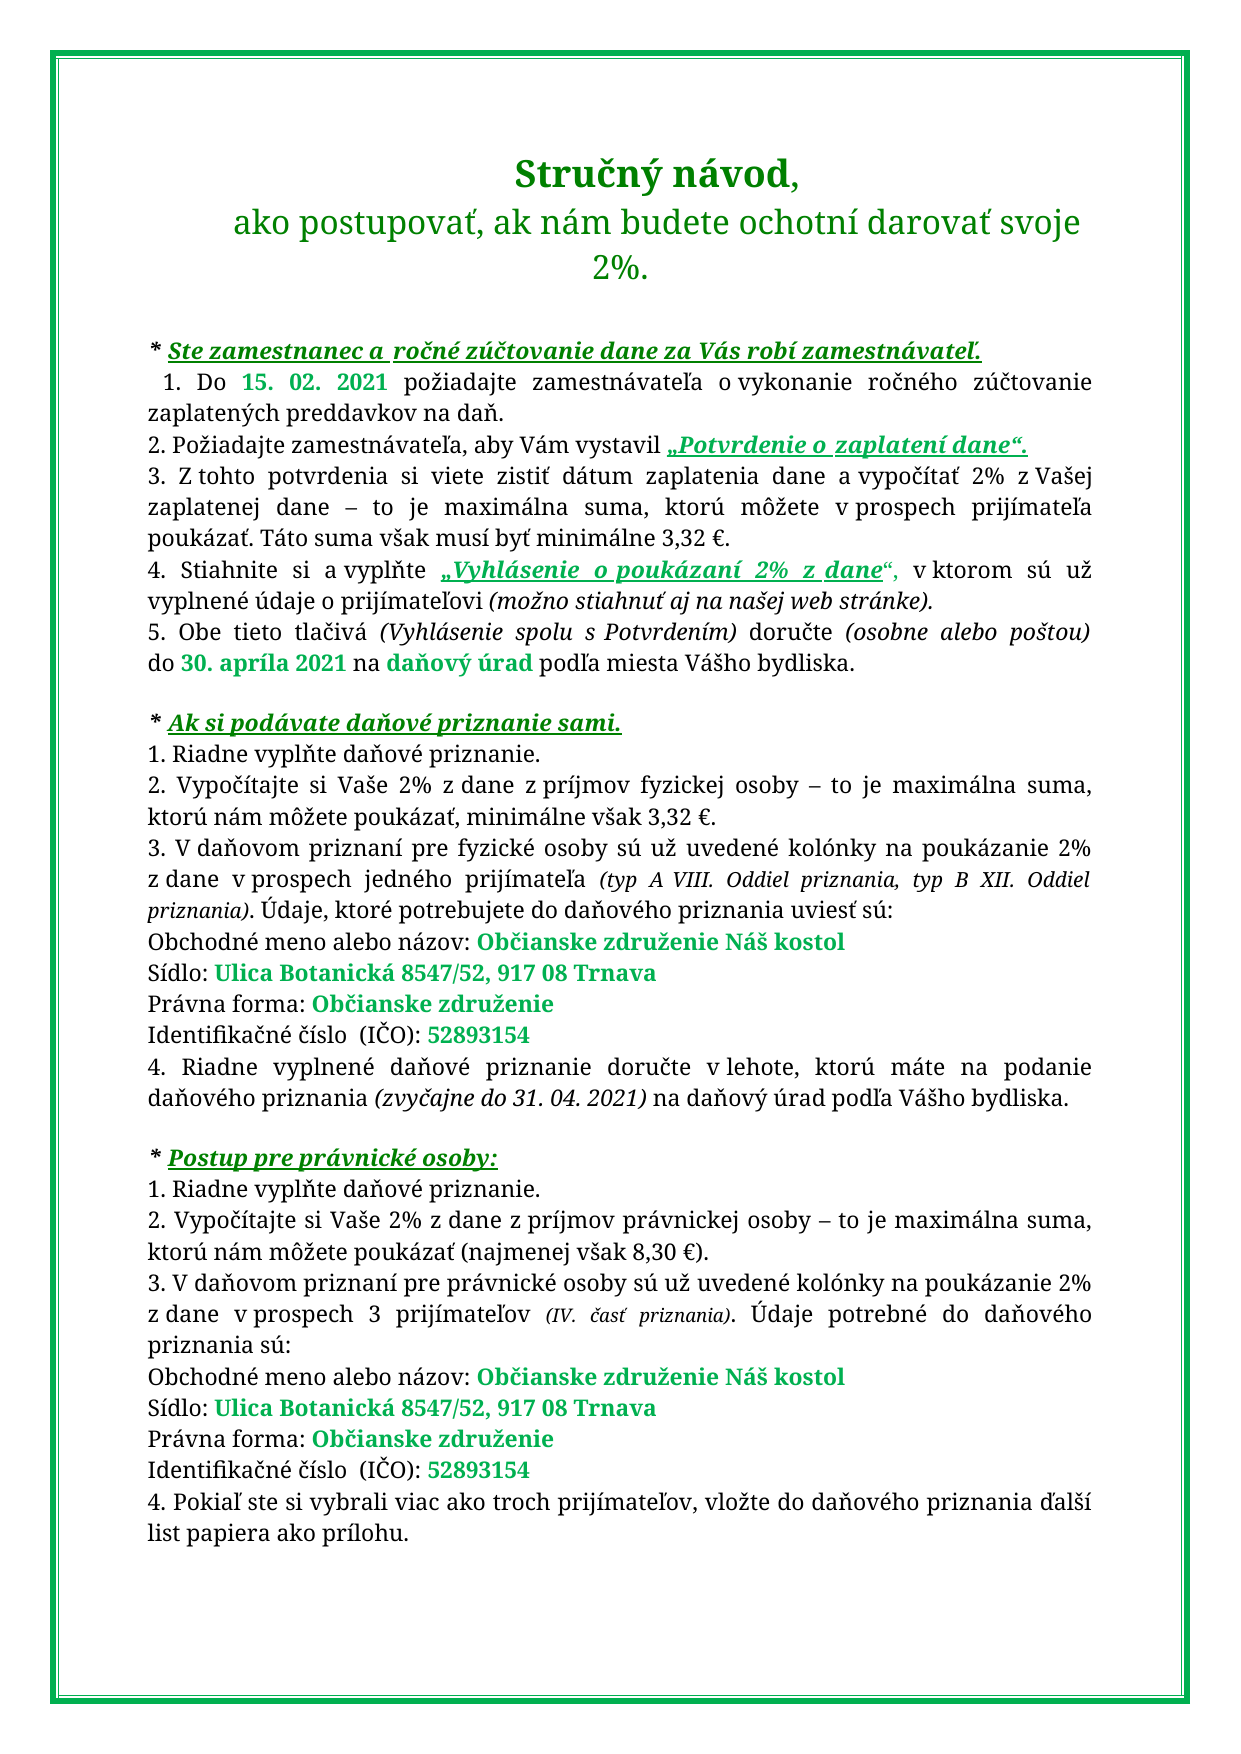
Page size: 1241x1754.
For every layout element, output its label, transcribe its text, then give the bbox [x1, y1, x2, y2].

text 1. Do 15. 02. 2021 požiadajte zamestnávateľa o vykonanie ročného zúčtovanie zaplatených preddavkov na daň. [147, 366, 1093, 428]
text * Ste zamestnanec a ročné zúčtovanie dane za Vás robí zamestnávateľ. [147, 335, 1093, 366]
text 2. Vypočítajte si Vaše 2% z dane z príjmov právnickej osoby – to je maximálna suma, ktorú nám môžete poukázať (najmenej však 8,30 €). [147, 1204, 1093, 1267]
text Stručný návod, [147, 147, 1093, 198]
text 4. Stiahnite si a vyplňte „Vyhlásenie o poukázaní 2% z dane“, v ktorom sú už vyplnené údaje o prijímateľovi (možno stiahnuť aj na našej web stránke). [147, 553, 1093, 616]
text 2. Požiadajte zamestnávateľa, aby Vám vystavil „Potvrdenie o zaplatení dane“. [147, 428, 1093, 460]
text 1. Riadne vyplňte daňové priznanie. [147, 738, 1093, 769]
text Sídlo: Ulica Botanická 8547/52, 917 08 Trnava [147, 957, 1093, 988]
text Právna forma: Občianske združenie [147, 1423, 1093, 1454]
text 3. Z tohto potvrdenia si viete zistiť dátum zaplatenia dane a vypočítať 2% z Vašej zaplatenej dane – to je maximálna suma, ktorú môžete v prospech prijímateľa poukázať. Táto suma však musí byť minimálne 3,32 €. [147, 460, 1093, 553]
text Sídlo: Ulica Botanická 8547/52, 917 08 Trnava [147, 1392, 1093, 1423]
text 2. Vypočítajte si Vaše 2% z dane z príjmov fyzickej osoby – to je maximálna suma, ktorú nám môžete poukázať, minimálne však 3,32 €. [147, 769, 1093, 832]
text 3. V daňovom priznaní pre fyzické osoby sú už uvedené kolónky na poukázanie 2% z dane v prospech jedného prijímateľa (typ A VIII. Oddiel priznania, typ B XII. Oddiel priznania). Údaje, ktoré potrebujete do daňového priznania uviesť sú: [147, 832, 1093, 926]
text Obchodné meno alebo názov: Občianske združenie Náš kostol [147, 926, 1093, 957]
text Identifikačné číslo (IČO): 52893154 [147, 1454, 1093, 1486]
text 4. Pokiaľ ste si vybrali viac ako troch prijímateľov, vložte do daňového priznania ďalší list papiera ako prílohu. [147, 1486, 1093, 1548]
text 5. Obe tieto tlačivá (Vyhlásenie spolu s Potvrdením) doručte (osobne alebo poštou) do 30. apríla 2021 na daňový úrad podľa miesta Vášho bydliska. [147, 616, 1093, 678]
text 1. Riadne vyplňte daňové priznanie. [147, 1173, 1093, 1204]
text Obchodné meno alebo názov: Občianske združenie Náš kostol [147, 1361, 1093, 1392]
text * Ak si podávate daňové priznanie sami. [147, 707, 1093, 738]
text Právna forma: Občianske združenie [147, 988, 1093, 1019]
text 3. V daňovom priznaní pre právnické osoby sú už uvedené kolónky na poukázanie 2% z dane v prospech 3 prijímateľov (IV. časť priznania). Údaje potrebné do daňového priznania sú: [147, 1267, 1093, 1361]
text ako postupovať, ak nám budete ochotní darovať svoje 2%. [147, 198, 1093, 289]
text * Postup pre právnické osoby: [147, 1142, 1093, 1173]
text Identifikačné číslo (IČO): 52893154 [147, 1019, 1093, 1051]
text 4. Riadne vyplnené daňové priznanie doručte v lehote, ktorú máte na podanie daňového priznania (zvyčajne do 31. 04. 2021) na daňový úrad podľa Vášho bydliska. [147, 1051, 1093, 1113]
